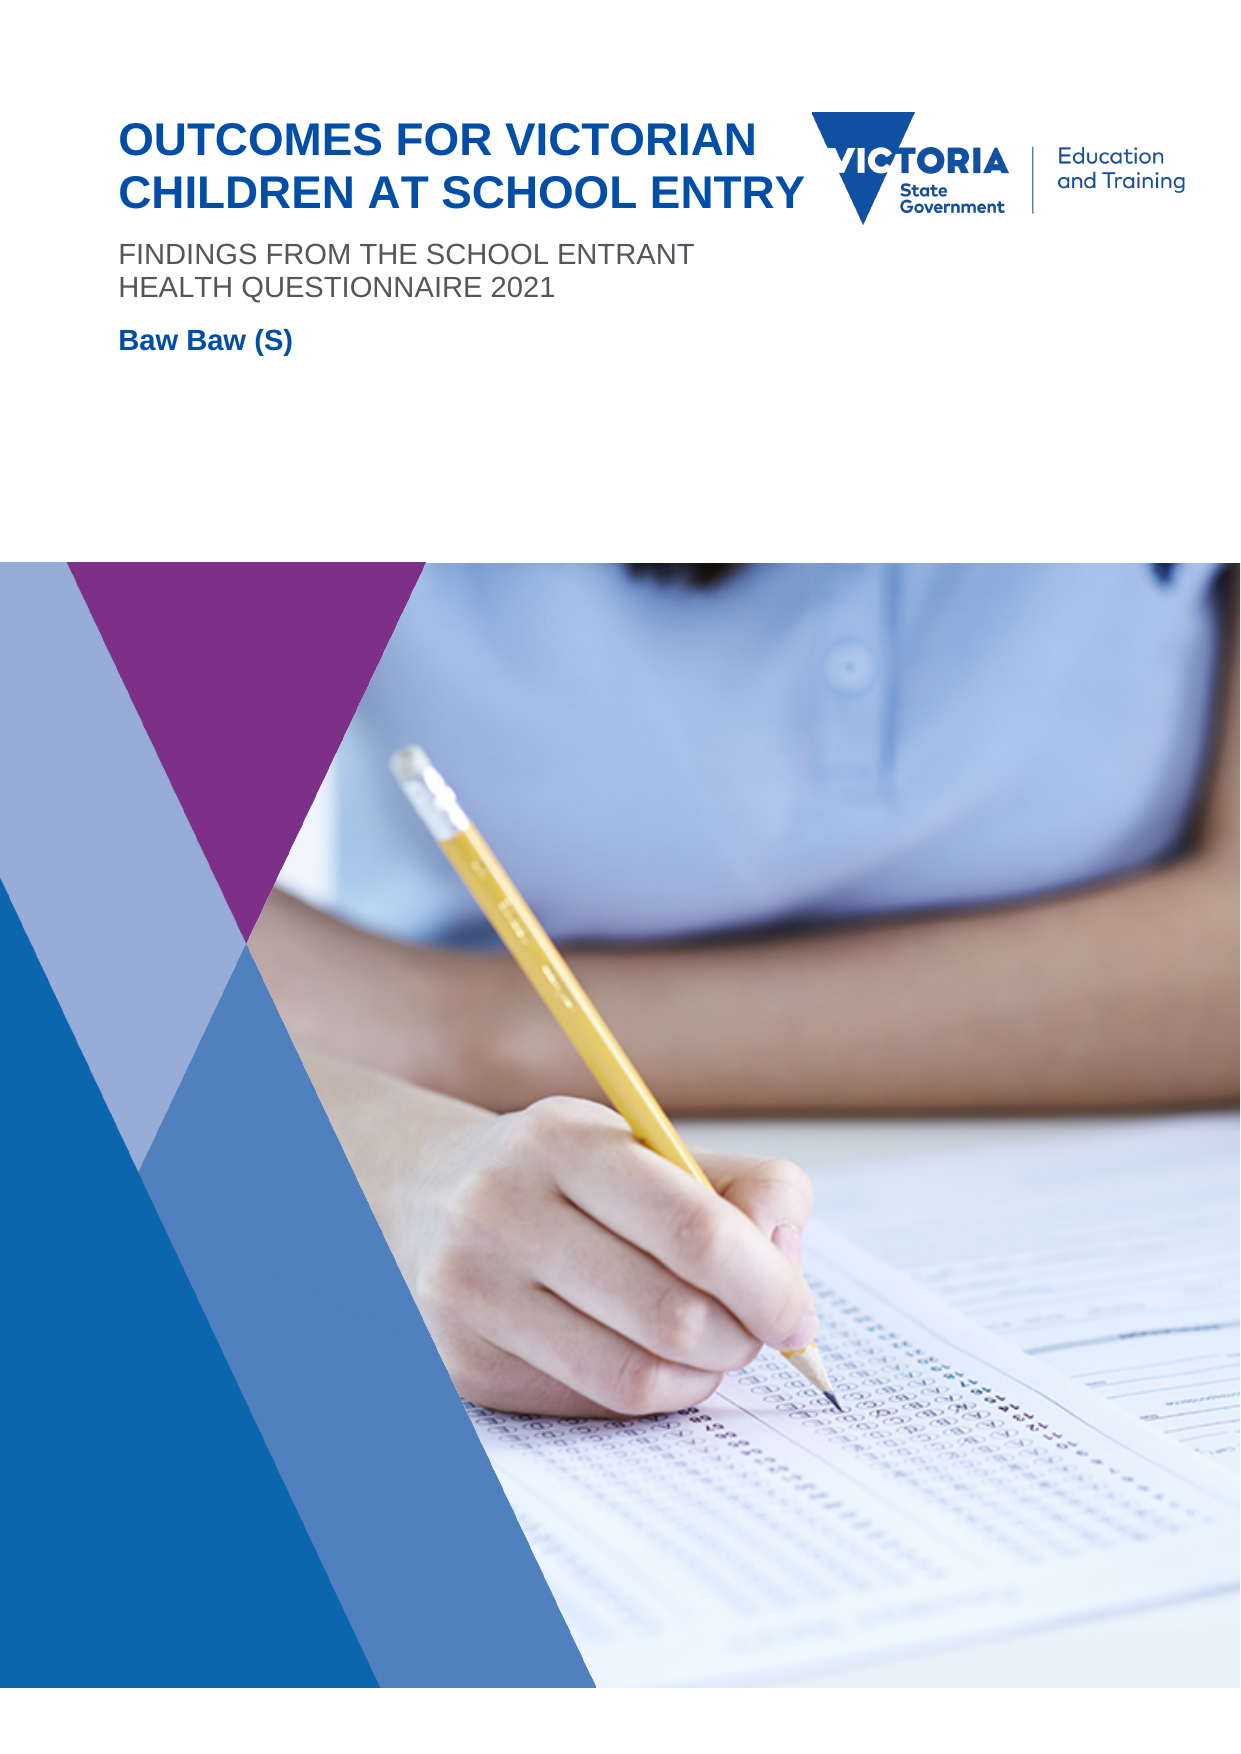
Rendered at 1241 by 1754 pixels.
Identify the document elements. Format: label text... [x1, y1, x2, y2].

title OUTCOMES FOR VICTORIAN CHILDREN AT SCHOOL ENTRY [118, 113, 1122, 218]
picture [811, 112, 1193, 225]
subtitle Baw Baw (S) [118, 323, 1122, 356]
picture [0, 562, 1241, 1688]
subtitle FINDINGS FROM THE SCHOOL ENTRANT HEALTH QUESTIONNAIRE 2021 [118, 237, 1122, 304]
